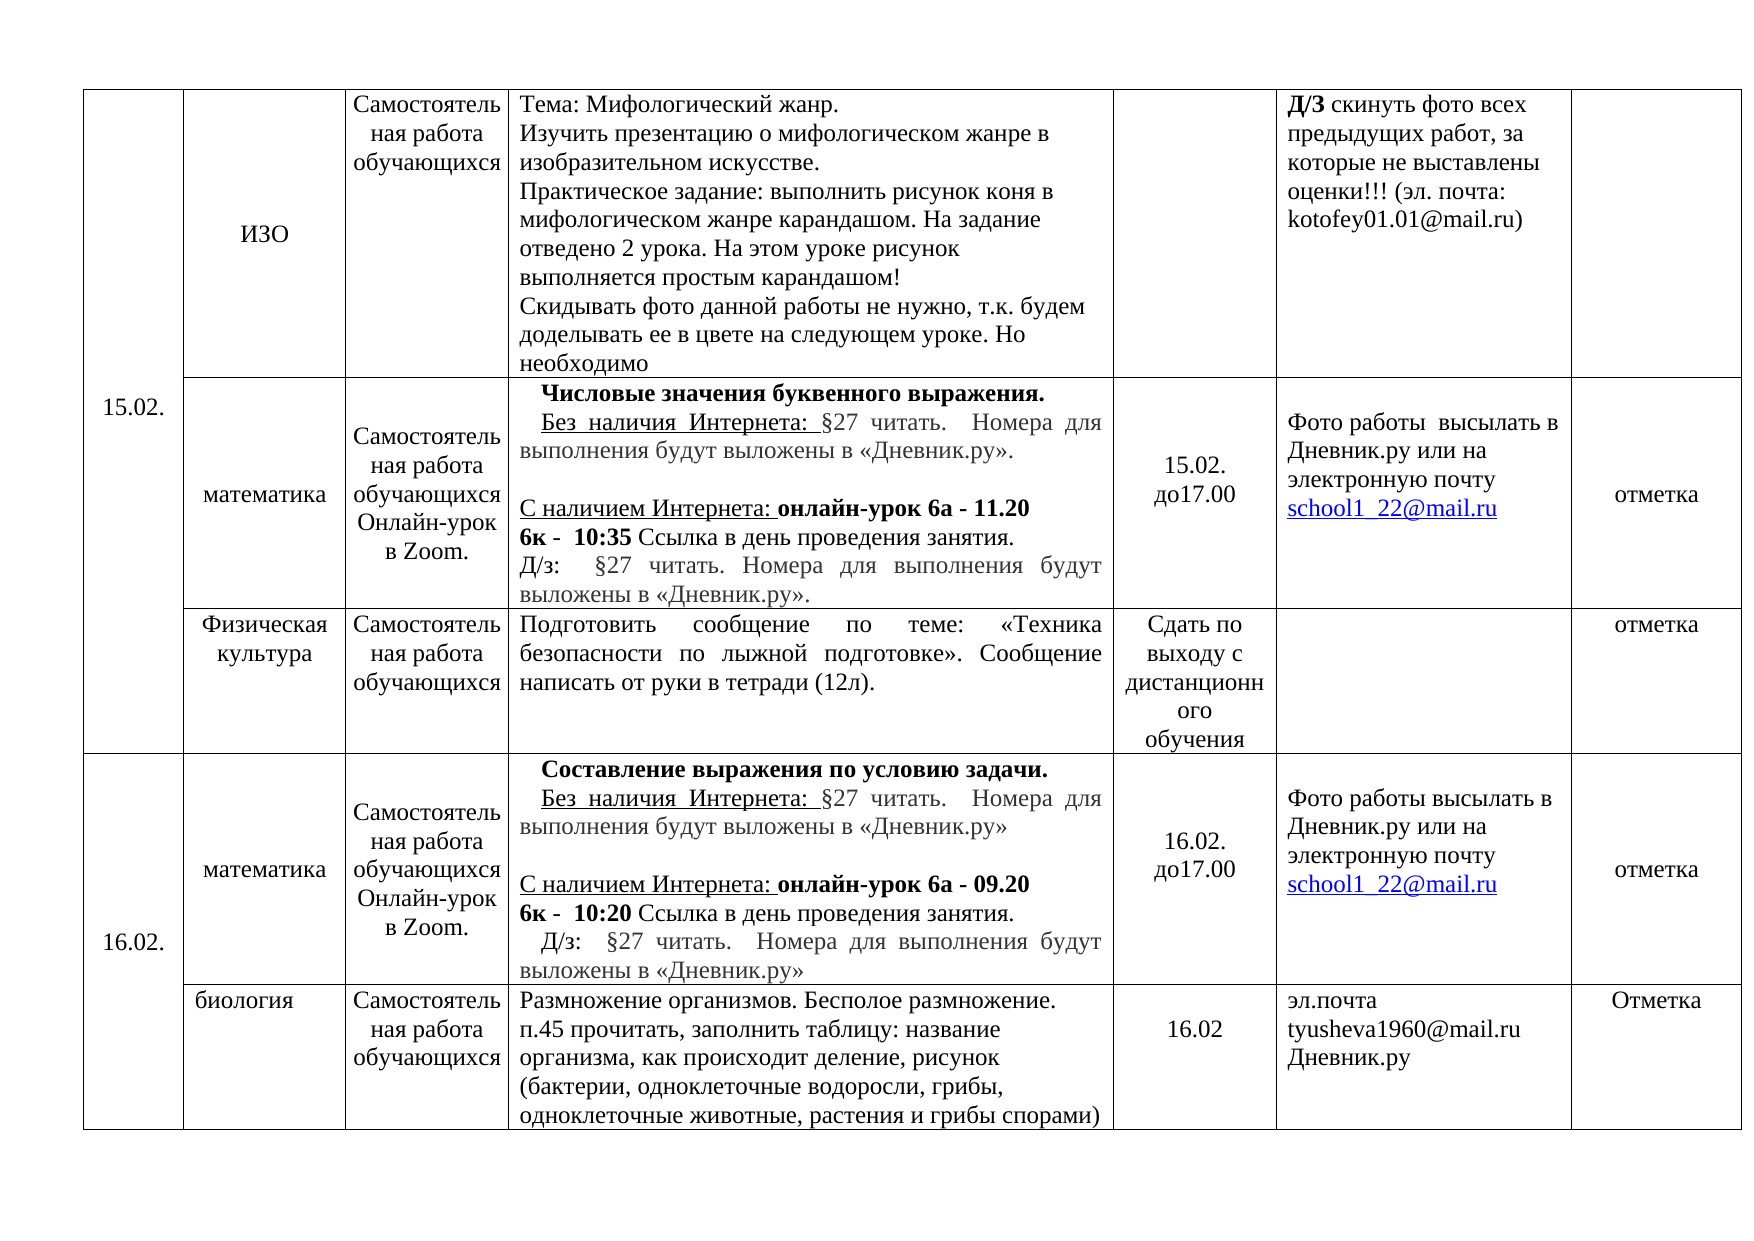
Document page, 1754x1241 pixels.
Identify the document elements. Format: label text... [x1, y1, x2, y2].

table_header [1114, 90, 1276, 377]
table_header ИЗО [184, 90, 345, 377]
table_cell 16.02. [84, 754, 183, 1129]
table_cell Числовые значения буквенного выражения. Без наличия Интернета: §27 читать. Номера для выполнения будут выложены в «Дневник.ру». С наличием Интернета: онлайн-урок 6а - 11.20 6к - 10:35 Ссылка в день проведения занятия. Д/з: §27 читать. Номера для выполнения будут выложены в «Дневник.ру». [509, 378, 1113, 608]
table_cell отметка [1572, 378, 1741, 608]
table_cell Размножение организмов. Бесполое размножение. п.45 прочитать, заполнить таблицу: название организма, как происходит деление, рисунок (бактерии, одноклеточные водоросли, грибы, одноклеточные животные, растения и грибы спорами) [509, 985, 1113, 1129]
table_cell Самостоятельная работа обучающихся [346, 609, 508, 753]
table_cell Фото работы высылать в Дневник.ру или на электронную почту school1_22@mail.ru [1277, 378, 1571, 608]
table_cell отметка [1572, 754, 1741, 984]
table_cell отметка [1572, 609, 1741, 753]
table_cell Фото работы высылать в Дневник.ру или на электронную почту school1_22@mail.ru [1277, 754, 1571, 984]
table_header 15.02. [84, 90, 183, 753]
table_cell Сдать по выходу с дистанционного обучения [1114, 609, 1276, 753]
table_header [1572, 90, 1741, 377]
table_header Д/З скинуть фото всех предыдущих работ, за которые не выставлены оценки!!! (эл. почта: kotofey01.01@mail.ru) [1277, 90, 1571, 377]
table_cell Составление выражения по условию задачи. Без наличия Интернета: §27 читать. Номера для выполнения будут выложены в «Дневник.ру» С наличием Интернета: онлайн-урок 6а - 09.20 6к - 10:20 Ссылка в день проведения занятия. Д/з: §27 читать. Номера для выполнения будут выложены в «Дневник.ру» [509, 754, 1113, 984]
table_cell [1277, 609, 1571, 753]
table_cell Отметка [1572, 985, 1741, 1129]
table_cell 16.02. до17.00 [1114, 754, 1276, 984]
table_cell Физическая культура [184, 609, 345, 753]
table_cell математика [184, 378, 345, 608]
table_cell Самостоятельная работа обучающихся Онлайн-урок в Zoom. [346, 754, 508, 984]
table_cell биология [184, 985, 345, 1129]
table_cell 15.02. до17.00 [1114, 378, 1276, 608]
table_cell эл.почта tyusheva1960@mail.ru Дневник.ру [1277, 985, 1571, 1129]
table_header Тема: Мифологический жанр. Изучить презентацию о мифологическом жанре в изобразительном искусстве. Практическое задание: выполнить рисунок коня в мифологическом жанре карандашом. На задание отведено 2 урока. На этом уроке рисунок выполняется простым карандашом! Скидывать фото данной работы не нужно, т.к. будем доделывать ее в цвете на следующем уроке. Но необходимо [509, 90, 1113, 377]
table_cell Самостоятельная работа обучающихся [346, 985, 508, 1129]
table_cell 16.02 [1114, 985, 1276, 1129]
table_cell Самостоятельная работа обучающихся Онлайн-урок в Zoom. [346, 378, 508, 608]
table_header Самостоятельная работа обучающихся [346, 90, 508, 377]
table_cell математика [184, 754, 345, 984]
table_cell Подготовить сообщение по теме: «Техника безопасности по лыжной подготовке». Сообщение написать от руки в тетради (12л). [509, 609, 1113, 753]
